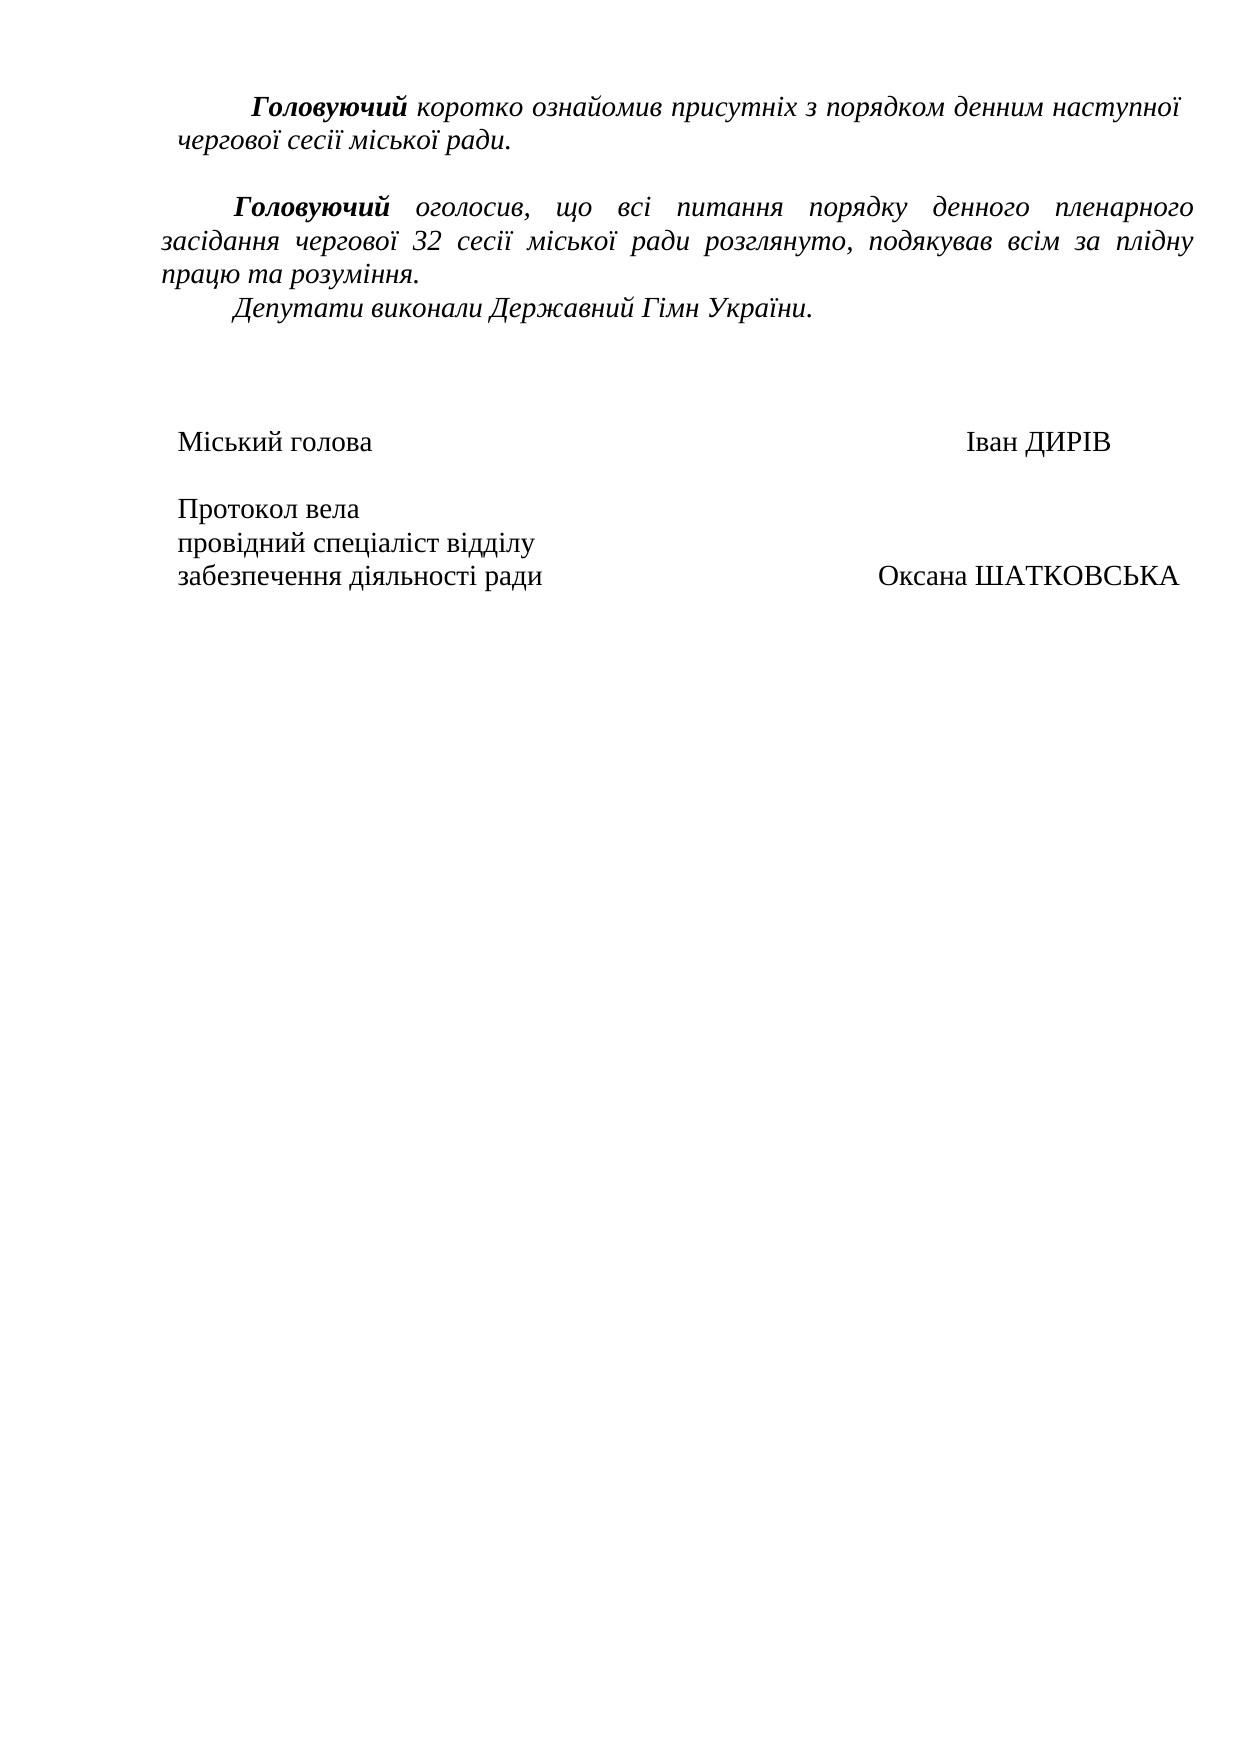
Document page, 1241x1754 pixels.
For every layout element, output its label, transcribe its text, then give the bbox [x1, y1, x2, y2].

text провідний спеціаліст відділу [177, 525, 1181, 558]
text Головуючий коротко ознайомив присутніх з порядком денним наступної чергової сесії міської ради. [177, 89, 1181, 156]
text забезпечення діяльності ради Оксана ШАТКОВСЬКА [177, 558, 1181, 592]
text Депутати виконали Державний Гімн України. [177, 290, 1181, 323]
text Протокол вела [177, 491, 1181, 525]
text Головуючий оголосив, що всі питання порядку денного пленарного засідання чергової 32 сесії міської ради розглянуто, подякував всім за плідну працю та розуміння. [161, 189, 1194, 290]
text Міський голова Іван ДИРІВ [177, 424, 1181, 458]
